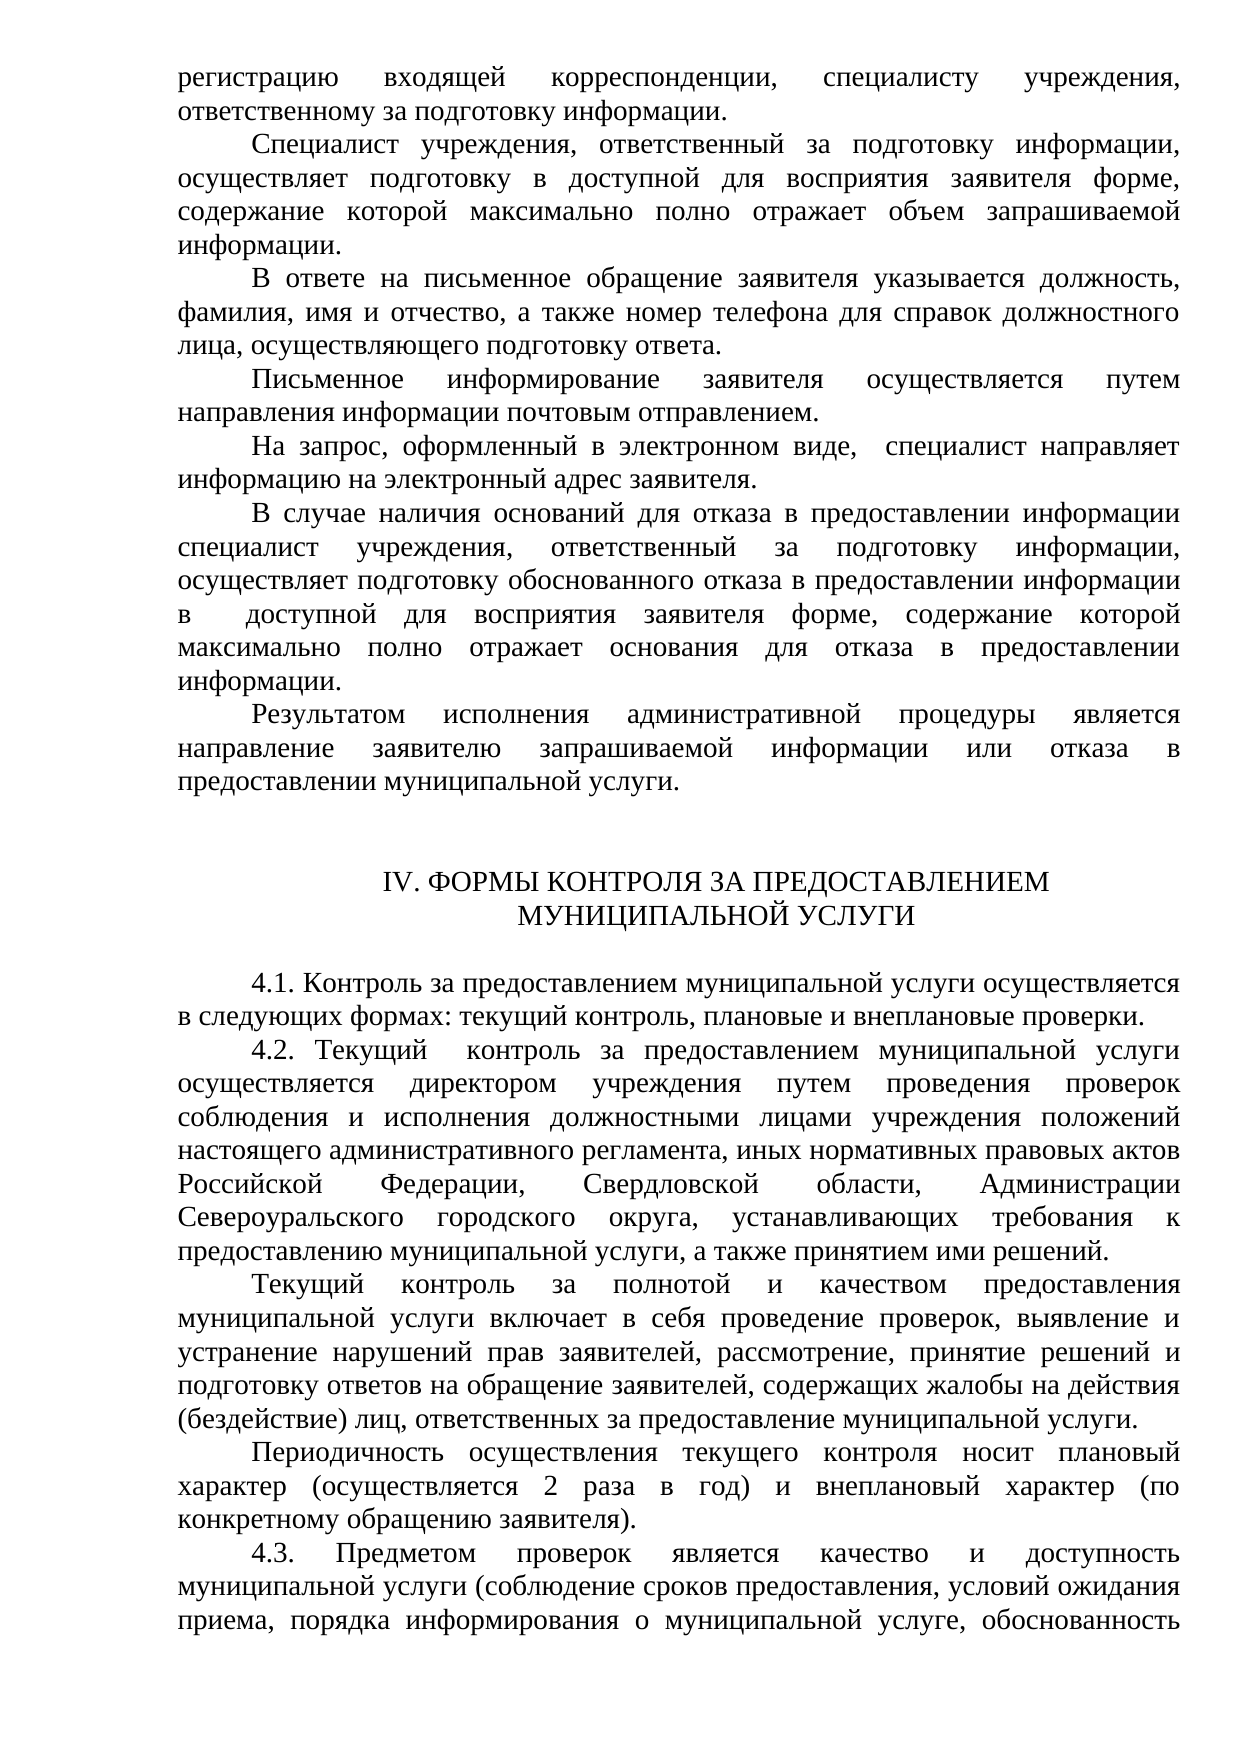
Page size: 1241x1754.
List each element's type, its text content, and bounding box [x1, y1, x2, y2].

text 4.1. Контроль за предоставлением муниципальной услуги осуществляется в следующих формах: текущий контроль, плановые и внеплановые проверки. [177, 965, 1181, 1032]
text Письменное информирование заявителя осуществляется путем направления информации почтовым отправлением. [177, 361, 1181, 428]
text Результатом исполнения административной процедуры является направление заявителю запрашиваемой информации или отказа в предоставлении муниципальной услуги. [177, 696, 1181, 797]
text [177, 1535, 1181, 1636]
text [177, 59, 1181, 126]
text Текущий контроль за полнотой и качеством предоставления муниципальной услуги включает в себя проведение проверок, выявление и устранение нарушений прав заявителей, рассмотрение, принятие решений и подготовку ответов на обращение заявителей, содержащих жалобы на действия (бездействие) лиц, ответственных за предоставление муниципальной услуги. [177, 1267, 1181, 1434]
text Специалист учреждения, ответственный за подготовку информации, осуществляет подготовку в доступной для восприятия заявителя форме, содержание которой максимально полно отражает объем запрашиваемой информации. [177, 126, 1181, 260]
text IV. ФОРМЫ КОНТРОЛЯ ЗА ПРЕДОСТАВЛЕНИЕМ [177, 864, 1181, 898]
text В случае наличия оснований для отказа в предоставлении информации специалист учреждения, ответственный за подготовку информации, осуществляет подготовку обоснованного отказа в предоставлении информации в доступной для восприятия заявителя форме, содержание которой максимально полно отражает основания для отказа в предоставлении информации. [177, 495, 1181, 696]
text Периодичность осуществления текущего контроля носит плановый характер (осуществляется 2 раза в год) и внеплановый характер (по конкретному обращению заявителя). [177, 1434, 1181, 1535]
text МУНИЦИПАЛЬНОЙ УСЛУГИ [177, 898, 1181, 931]
text 4.2. Текущий контроль за предоставлением муниципальной услуги осуществляется директором учреждения путем проведения проверок соблюдения и исполнения должностными лицами учреждения положений настоящего административного регламента, иных нормативных правовых актов Российской Федерации, Свердловской области, Администрации Североуральского городского округа, устанавливающих требования к предоставлению муниципальной услуги, а также принятием ими решений. [177, 1032, 1181, 1267]
text На запрос, оформленный в электронном виде, специалист направляет информацию на электронный адрес заявителя. [177, 428, 1181, 495]
text В ответе на письменное обращение заявителя указывается должность, фамилия, имя и отчество, а также номер телефона для справок должностного лица, осуществляющего подготовку ответа. [177, 260, 1181, 361]
